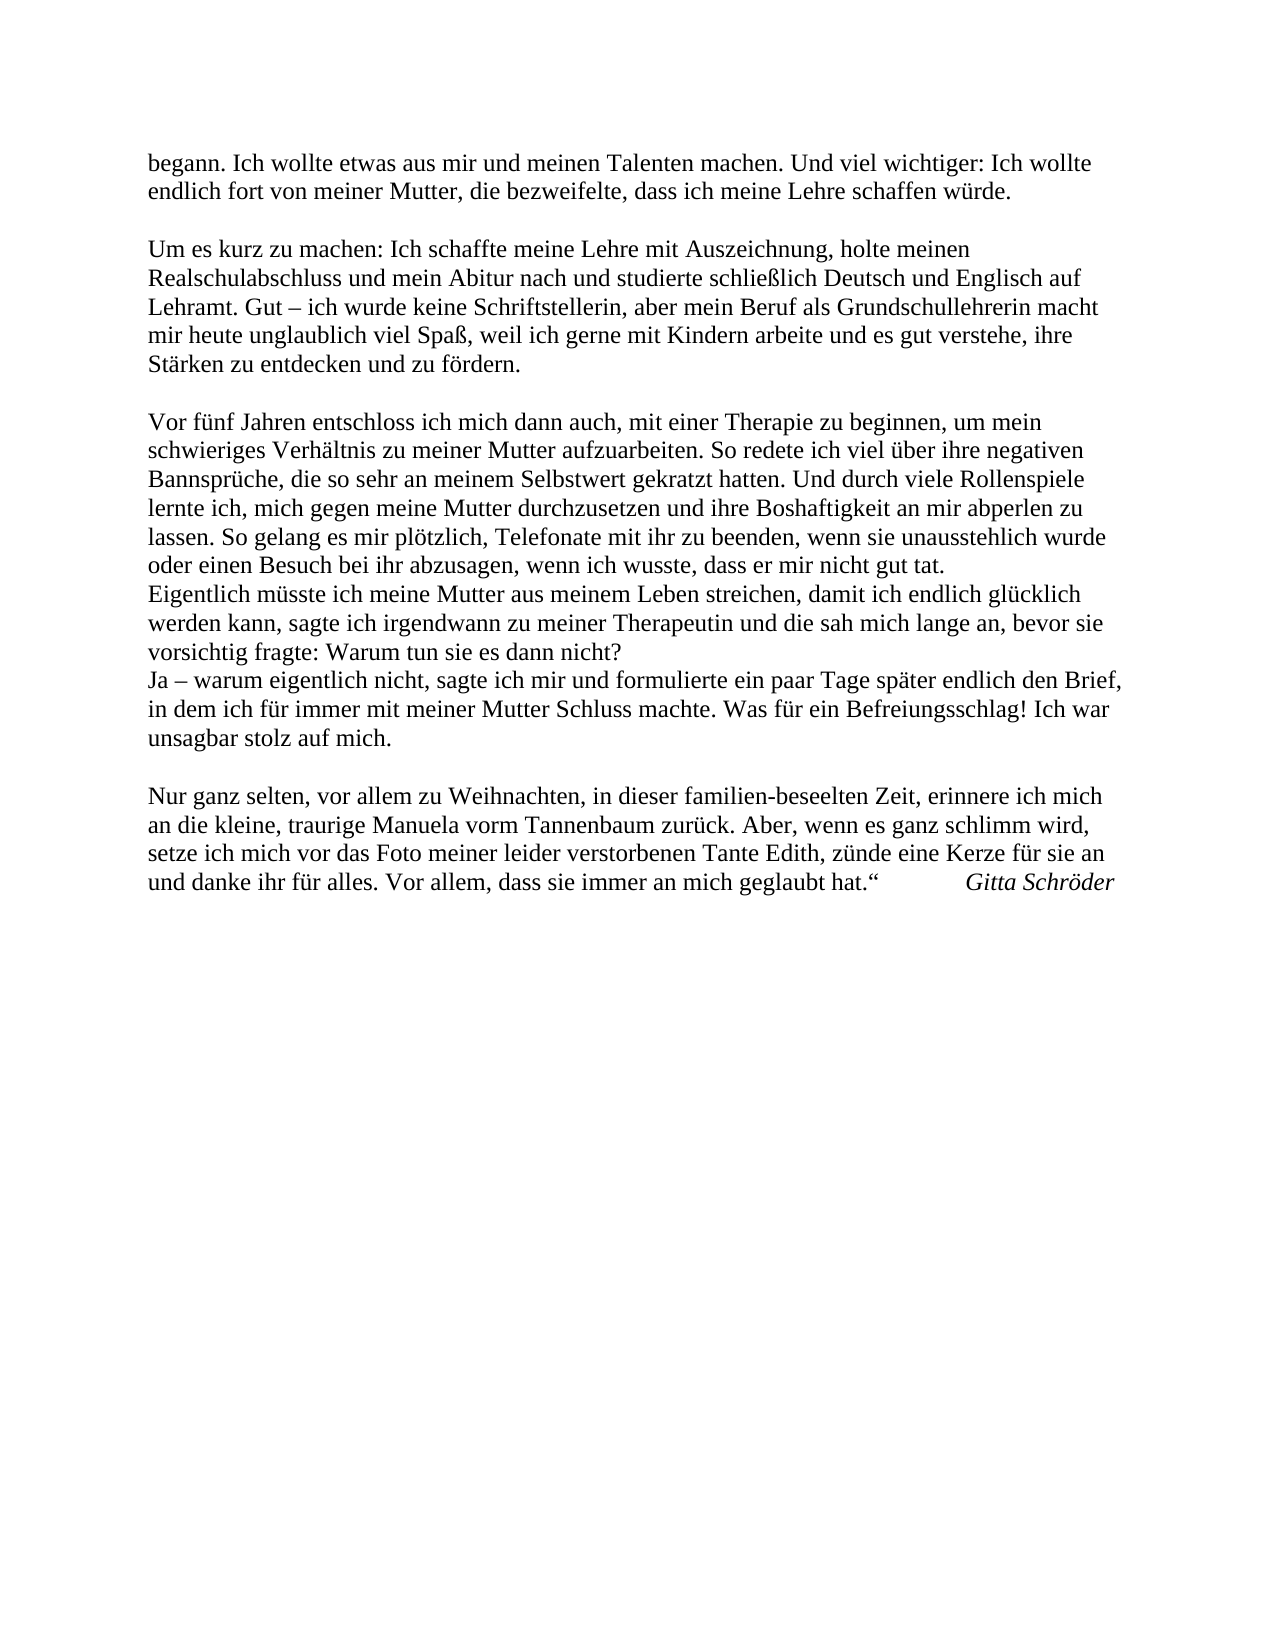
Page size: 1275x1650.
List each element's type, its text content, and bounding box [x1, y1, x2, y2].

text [148, 148, 1127, 205]
text Um es kurz zu machen: Ich schaffte meine Lehre mit Auszeichnung, holte meinen Realschulabschluss und mein Abitur nach und studierte schließlich Deutsch und Englisch auf Lehramt. Gut – ich wurde keine Schriftstellerin, aber mein Beruf als Grundschullehrerin macht mir heute unglaublich viel Spaß, weil ich gerne mit Kindern arbeite und es gut verstehe, ihre Stärken zu entdecken und zu fördern. Vor fünf Jahren entschloss ich mich dann auch, mit einer Therapie zu beginnen, um mein schwieriges Verhältnis zu meiner Mutter aufzuarbeiten. So redete ich viel über ihre negativen Bannsprüche, die so sehr an meinem Selbstwert gekratzt hatten. Und durch viele Rollenspiele lernte ich, mich gegen meine Mutter durchzusetzen und ihre Boshaftigkeit an mir abperlen zu lassen. So gelang es mir plötzlich, Telefonate mit ihr zu beenden, wenn sie unausstehlich wurde oder einen Besuch bei ihr abzusagen, wenn ich wusste, dass er mir nicht gut tat. Eigentlich müsste ich meine Mutter aus meinem Leben streichen, damit ich endlich glücklich werden kann, sagte ich irgendwann zu meiner Therapeutin und die sah mich lange an, bevor sie vorsichtig fragte: Warum tun sie es dann nicht? Ja – warum eigentlich nicht, sagte ich mir und formulierte ein paar Tage später endlich den Brief, in dem ich für immer mit meiner Mutter Schluss machte. Was für ein Befreiungsschlag! Ich war unsagbar stolz auf mich. [148, 234, 1127, 752]
text Nur ganz selten, vor allem zu Weihnachten, in dieser familien-beseelten Zeit, erinnere ich mich an die kleine, traurige Manuela vorm Tannenbaum zurück. Aber, wenn es ganz schlimm wird, setze ich mich vor das Foto meiner leider verstorbenen Tante Edith, zünde eine Kerze für sie an und danke ihr für alles. Vor allem, dass sie immer an mich geglaubt hat.“ Gitta Schröder [148, 781, 1127, 896]
